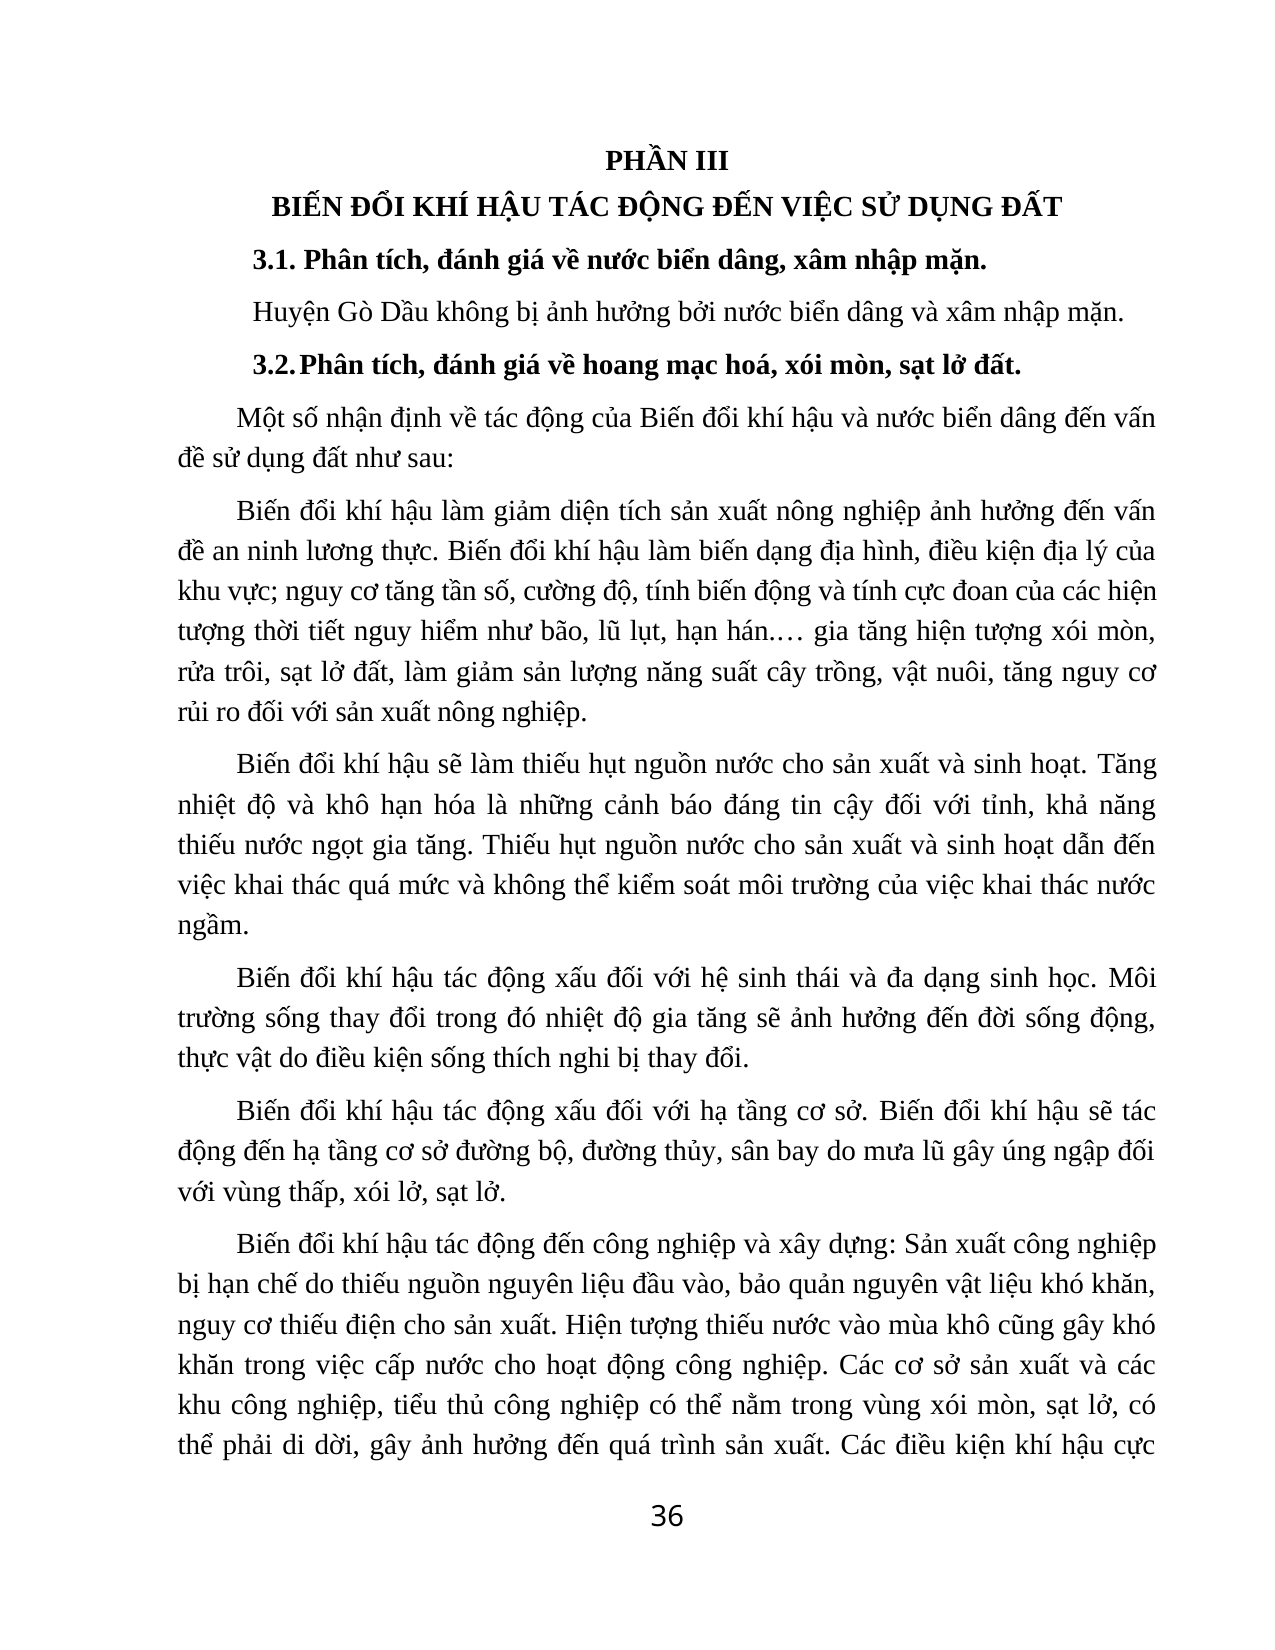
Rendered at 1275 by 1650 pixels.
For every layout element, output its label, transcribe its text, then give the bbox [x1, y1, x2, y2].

text Biến đổi khí hậu làm giảm diện tích sản xuất nông nghiệp ảnh hưởng đến vấn đề an ninh lương thực. Biến đổi khí hậu làm biến dạng địa hình, điều kiện địa lý của khu vực; nguy cơ tăng tần số, cường độ, tính biến động và tính cực đoan của các hiện tượng thời tiết nguy hiểm như bão, lũ lụt, hạn hán.… gia tăng hiện tượng xói mòn, rửa trôi, sạt lở đất, làm giảm sản lượng năng suất cây trồng, vật nuôi, tăng nguy cơ rủi ro đối với sản xuất nông nghiệp. [177, 493, 1157, 727]
text 3.2. Phân tích, đánh giá về hoang mạc hoá, xói mòn, sạt lở đất. [177, 347, 1157, 381]
text Huyện Gò Dầu không bị ảnh hưởng bởi nước biển dâng và xâm nhập mặn. [177, 294, 1157, 328]
text BIẾN ĐỔI KHÍ HẬU TÁC ĐỘNG ĐẾN VIỆC SỬ DỤNG ĐẤT [177, 189, 1157, 223]
text Biến đổi khí hậu tác động xấu đối với hệ sinh thái và đa dạng sinh học. Môi trường sống thay đổi trong đó nhiệt độ gia tăng sẽ ảnh hưởng đến đời sống động, thực vật do điều kiện sống thích nghi bị thay đổi. [177, 960, 1157, 1074]
text 3.1. Phân tích, đánh giá về nước biển dâng, xâm nhập mặn. [177, 242, 1157, 275]
text Biến đổi khí hậu tác động xấu đối với hạ tầng cơ sở. Biến đổi khí hậu sẽ tác động đến hạ tầng cơ sở đường bộ, đường thủy, sân bay do mưa lũ gây úng ngập đối với vùng thấp, xói lở, sạt lở. [177, 1093, 1157, 1207]
subtitle PHẦN III [177, 143, 1157, 177]
text Một số nhận định về tác động của Biến đổi khí hậu và nước biển dâng đến vấn đề sử dụng đất như sau: [177, 400, 1157, 474]
text Biến đổi khí hậu sẽ làm thiếu hụt nguồn nước cho sản xuất và sinh hoạt. Tăng nhiệt độ và khô hạn hóa là những cảnh báo đáng tin cậy đối với tỉnh, khả năng thiếu nước ngọt gia tăng. Thiếu hụt nguồn nước cho sản xuất và sinh hoạt dẫn đến việc khai thác quá mức và không thể kiểm soát môi trường của việc khai thác nước ngầm. [177, 747, 1157, 941]
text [177, 1226, 1157, 1461]
